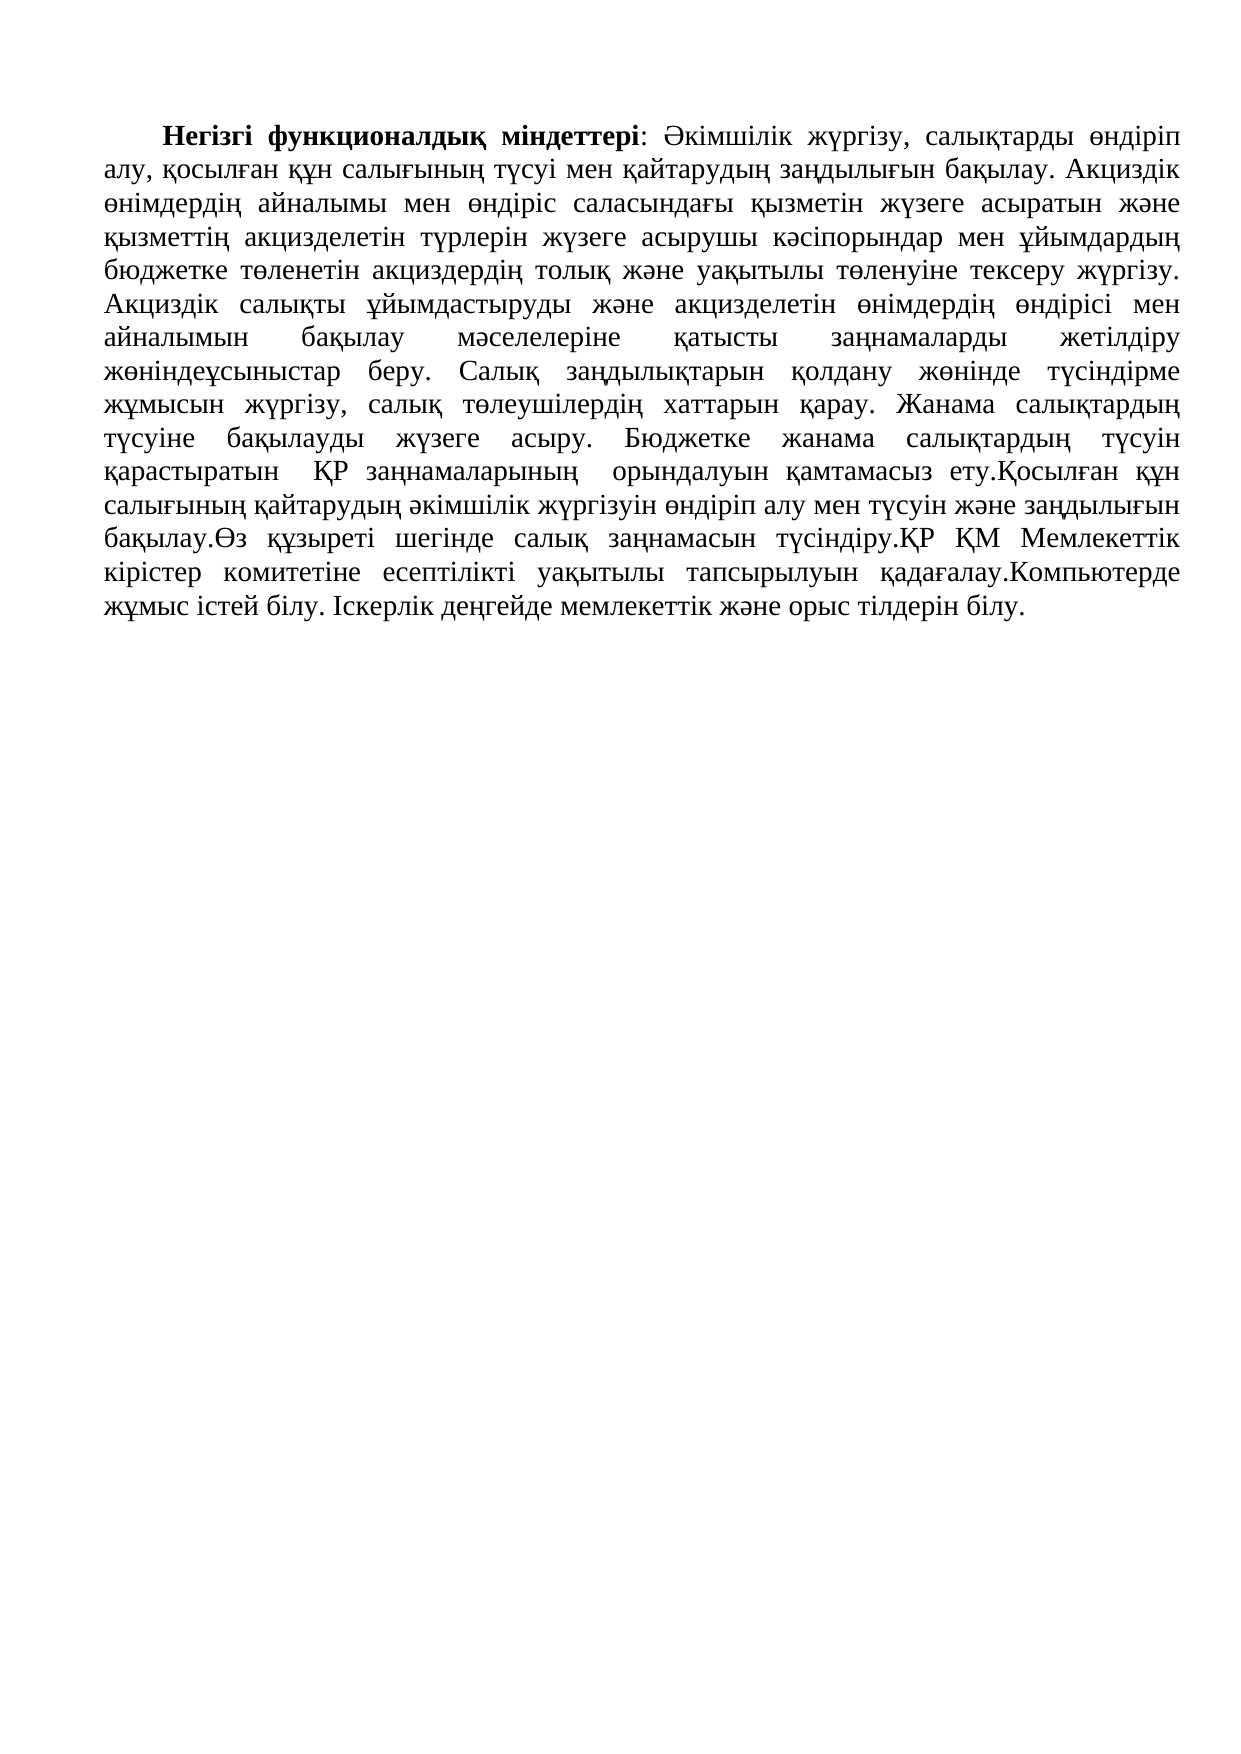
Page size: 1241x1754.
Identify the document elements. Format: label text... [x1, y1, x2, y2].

text Негізгі функционалдық міндеттері: Әкімшілік жүргізу, салықтарды өндіріп алу, қосылған құн салығының түсуі мен қайтарудың заңдылығын бақылау. Акциздік өнімдердің айналымы мен өндіріс саласындағы қызметін жүзеге асыратын және қызметтің акцизделетін түрлерін жүзеге асырушы кәсіпорындар мен ұйымдардың бюджетке төленетін акциздердің толық және уақытылы төленуіне тексеру жүргізу. Акциздік салықты ұйымдастыруды және акцизделетін өнімдердің өндірісі мен айналымын бақылау мәселелеріне қатысты заңнамаларды жетілдіру жөніндеұсыныстар беру. Салық заңдылықтарын қолдану жөнінде түсіндірме жұмысын жүргізу, салық төлеушілердің хаттарын қарау. Жанама салықтардың түсуіне бақылауды жүзеге асыру. Бюджетке жанама салықтардың түсуін қарастыратын ҚР заңнамаларының орындалуын қамтамасыз ету.Қосылған құн салығының қайтарудың әкімшілік жүргізуін өндіріп алу мен түсуін және заңдылығын бақылау.Өз құзыреті шегінде салық заңнамасын түсіндіру.ҚР ҚМ Мемлекеттік кірістер комитетіне есептілікті уақытылы тапсырылуын қадағалау.Компьютерде жұмыс істей білу. Іскерлік деңгейде мемлекеттік және орыс тілдерін білу. [103, 118, 1181, 621]
